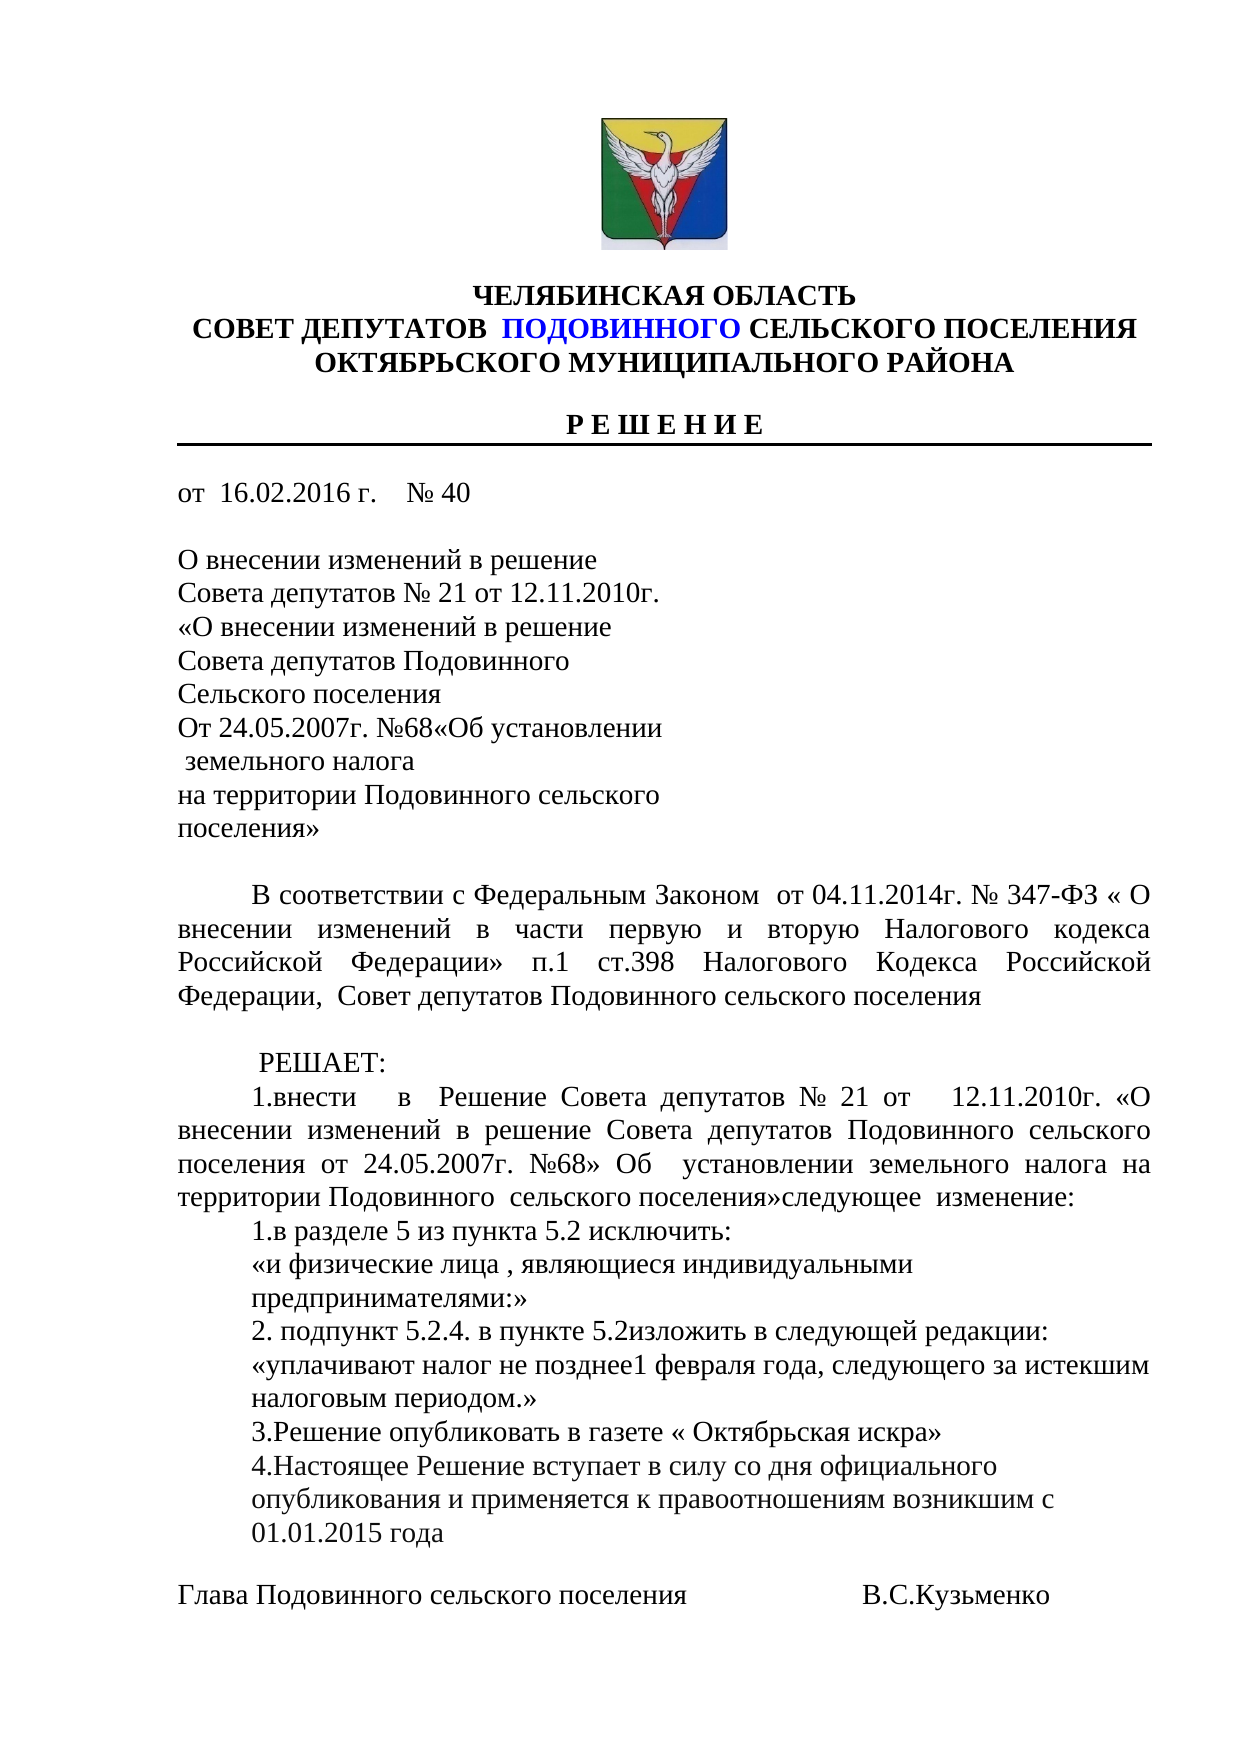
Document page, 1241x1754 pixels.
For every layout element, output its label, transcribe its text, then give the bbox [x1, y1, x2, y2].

text «О внесении изменений в решение [177, 609, 1152, 643]
text от 16.02.2016 г. № 40 [177, 475, 1152, 508]
text Совета депутатов Подовинного [177, 643, 1152, 676]
text 4.Настоящее Решение вступает в силу со дня официального [177, 1448, 1152, 1481]
text «уплачивают налог не позднее1 февраля года, следующего за истекшим [177, 1347, 1152, 1381]
text поселения» [177, 810, 1152, 844]
text В соответствии с Федеральным Законом от 04.11.2014г. № 347-ФЗ « О внесении изменений в части первую и вторую Налогового кодекса Российской Федерации» п.1 ст.398 Налогового Кодекса Российской Федерации, Совет депутатов Подовинного сельского поселения [177, 877, 1152, 1012]
text 01.01.2015 года [177, 1515, 1152, 1548]
text 3.Решение опубликовать в газете « Октябрьская искра» [177, 1414, 1152, 1448]
text Совета депутатов № 21 от 12.11.2010г. [177, 576, 1152, 609]
text СОВЕТ ДЕПУТАТОВ ПОДОВИННОГО СЕЛЬСКОГО ПОСЕЛЕНИЯ [177, 312, 1152, 345]
text «и физические лица , являющиеся индивидуальными [177, 1246, 1152, 1280]
text опубликования и применяется к правоотношениям возникшим с [177, 1481, 1152, 1515]
text предпринимателями:» [177, 1280, 1152, 1313]
picture [601, 118, 728, 250]
text О внесении изменений в решение [177, 542, 1152, 576]
text земельного налога [177, 743, 1152, 777]
text Сельского поселения [177, 676, 1152, 710]
text 2. подпункт 5.2.4. в пункте 5.2изложить в следующей редакции: [177, 1313, 1152, 1347]
text 1.внести в Решение Совета депутатов № 21 от 12.11.2010г. «О внесении изменений в решение Совета депутатов Подовинного сельского поселения от 24.05.2007г. №68» Об установлении земельного налога на территории Подовинного сельского поселения»следующее изменение: [177, 1079, 1152, 1213]
text 1.в разделе 5 из пункта 5.2 исключить: [177, 1213, 1152, 1246]
text налоговым периодом.» [177, 1381, 1152, 1414]
text Глава Подовинного сельского поселения В.С.Кузьменко [177, 1577, 1152, 1611]
text Р Е Ш Е Н И Е [177, 407, 1152, 443]
text От 24.05.2007г. №68«Об установлении [177, 710, 1152, 743]
text ОКТЯБРЬСКОГО МУНИЦИПАЛЬНОГО РАЙОНА [177, 345, 1152, 379]
text РЕШАЕТ: [177, 1045, 1152, 1079]
text на территории Подовинного сельского [177, 777, 1152, 810]
text ЧЕЛЯБИНСКАЯ ОБЛАСТЬ [177, 278, 1152, 312]
